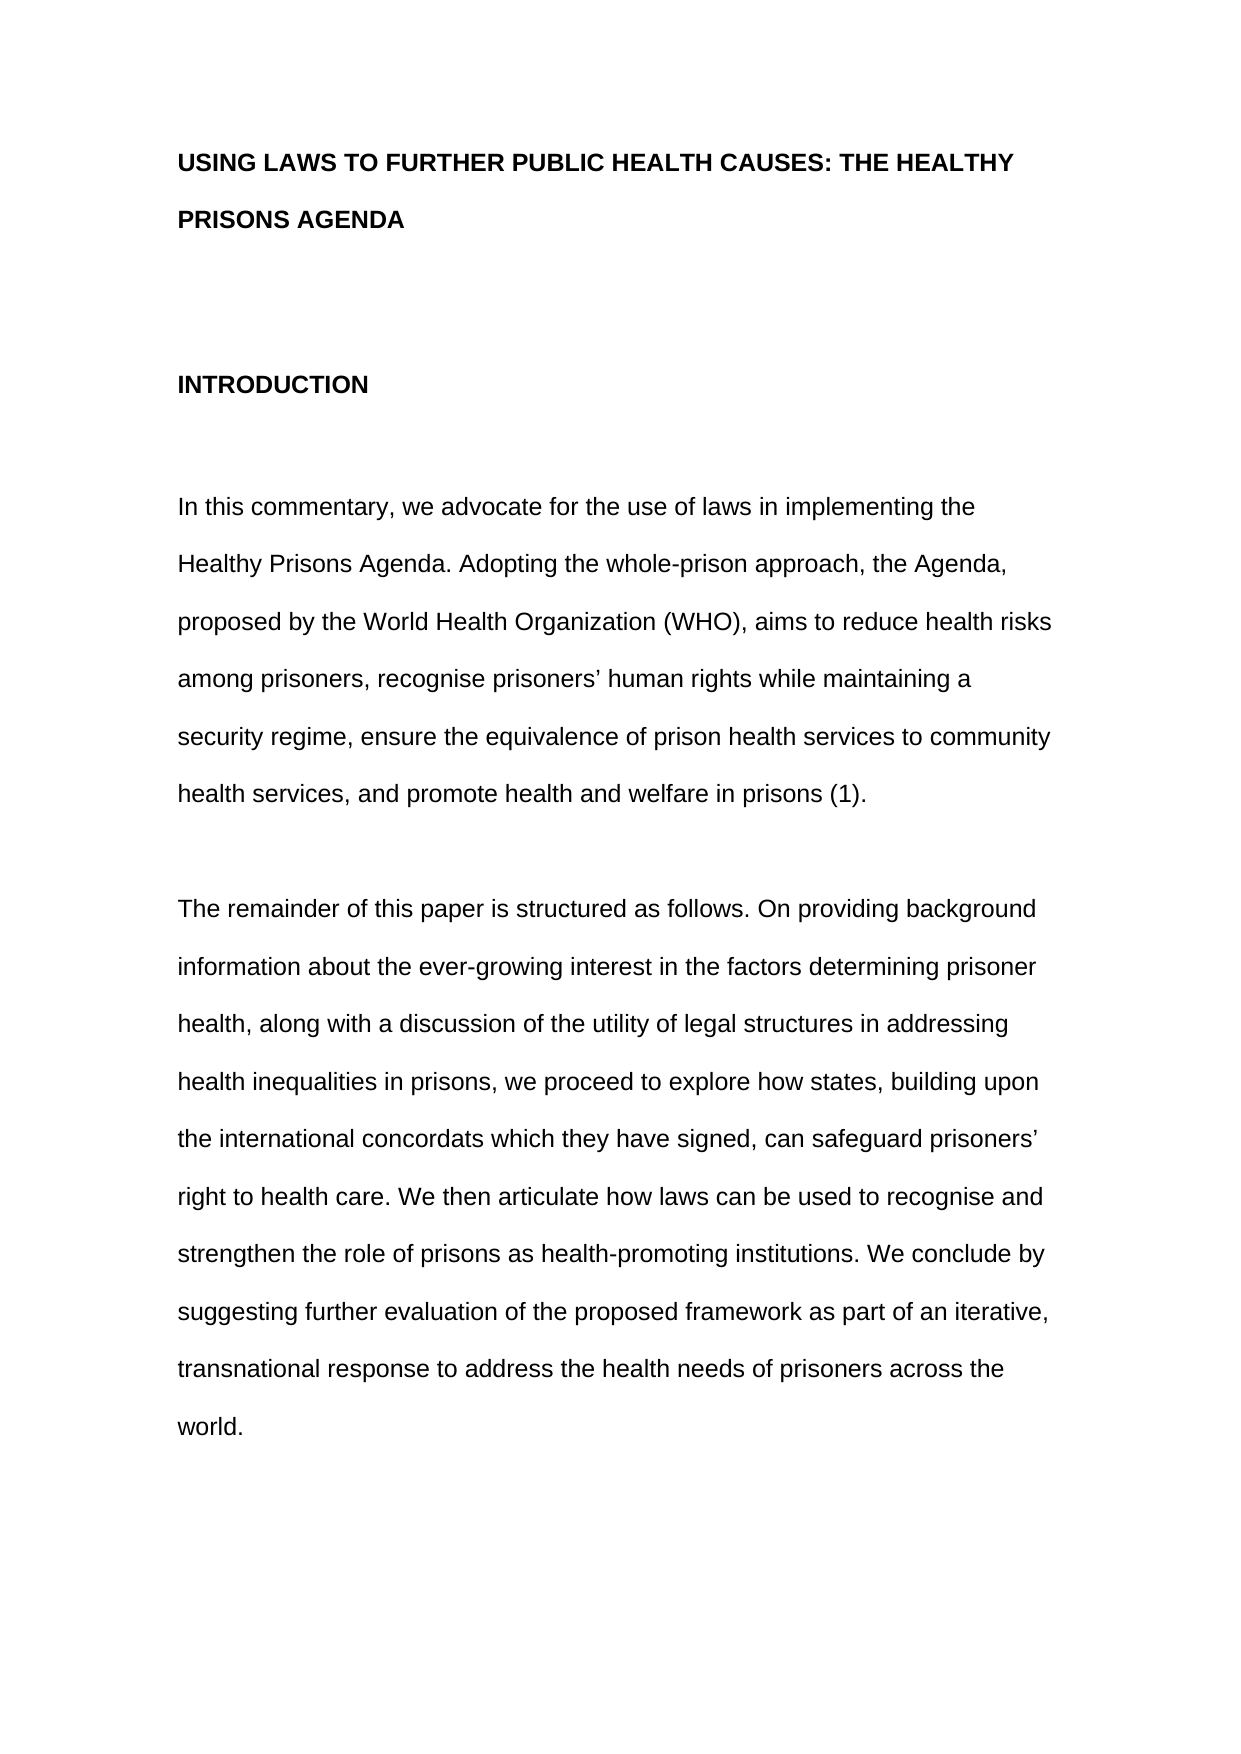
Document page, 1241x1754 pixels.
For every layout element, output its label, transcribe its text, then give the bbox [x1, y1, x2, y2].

text In this commentary, we advocate for the use of laws in implementing the Healthy Prisons Agenda. Adopting the whole-prison approach, the Agenda, proposed by the World Health Organization (WHO), aims to reduce health risks among prisoners, recognise prisoners’ human rights while maintaining a security regime, ensure the equivalence of prison health services to community health services, and promote health and welfare in prisons (1). [177, 491, 1063, 808]
text The remainder of this paper is structured as follows. On providing background information about the ever-growing interest in the factors determining prisoner health, along with a discussion of the utility of legal structures in addressing health inequalities in prisons, we proceed to explore how states, building upon the international concordats which they have signed, can safeguard prisoners’ right to health care. We then articulate how laws can be used to recognise and strengthen the role of prisons as health-promoting institutions. We conclude by suggesting further evaluation of the proposed framework as part of an iterative, transnational response to address the health needs of prisoners across the world. [177, 894, 1063, 1440]
title USING LAWS TO FURTHER PUBLIC HEALTH CAUSES: THE HEALTHY PRISONS AGENDA [177, 148, 1063, 234]
subtitle INTRODUCTION [177, 370, 1004, 399]
